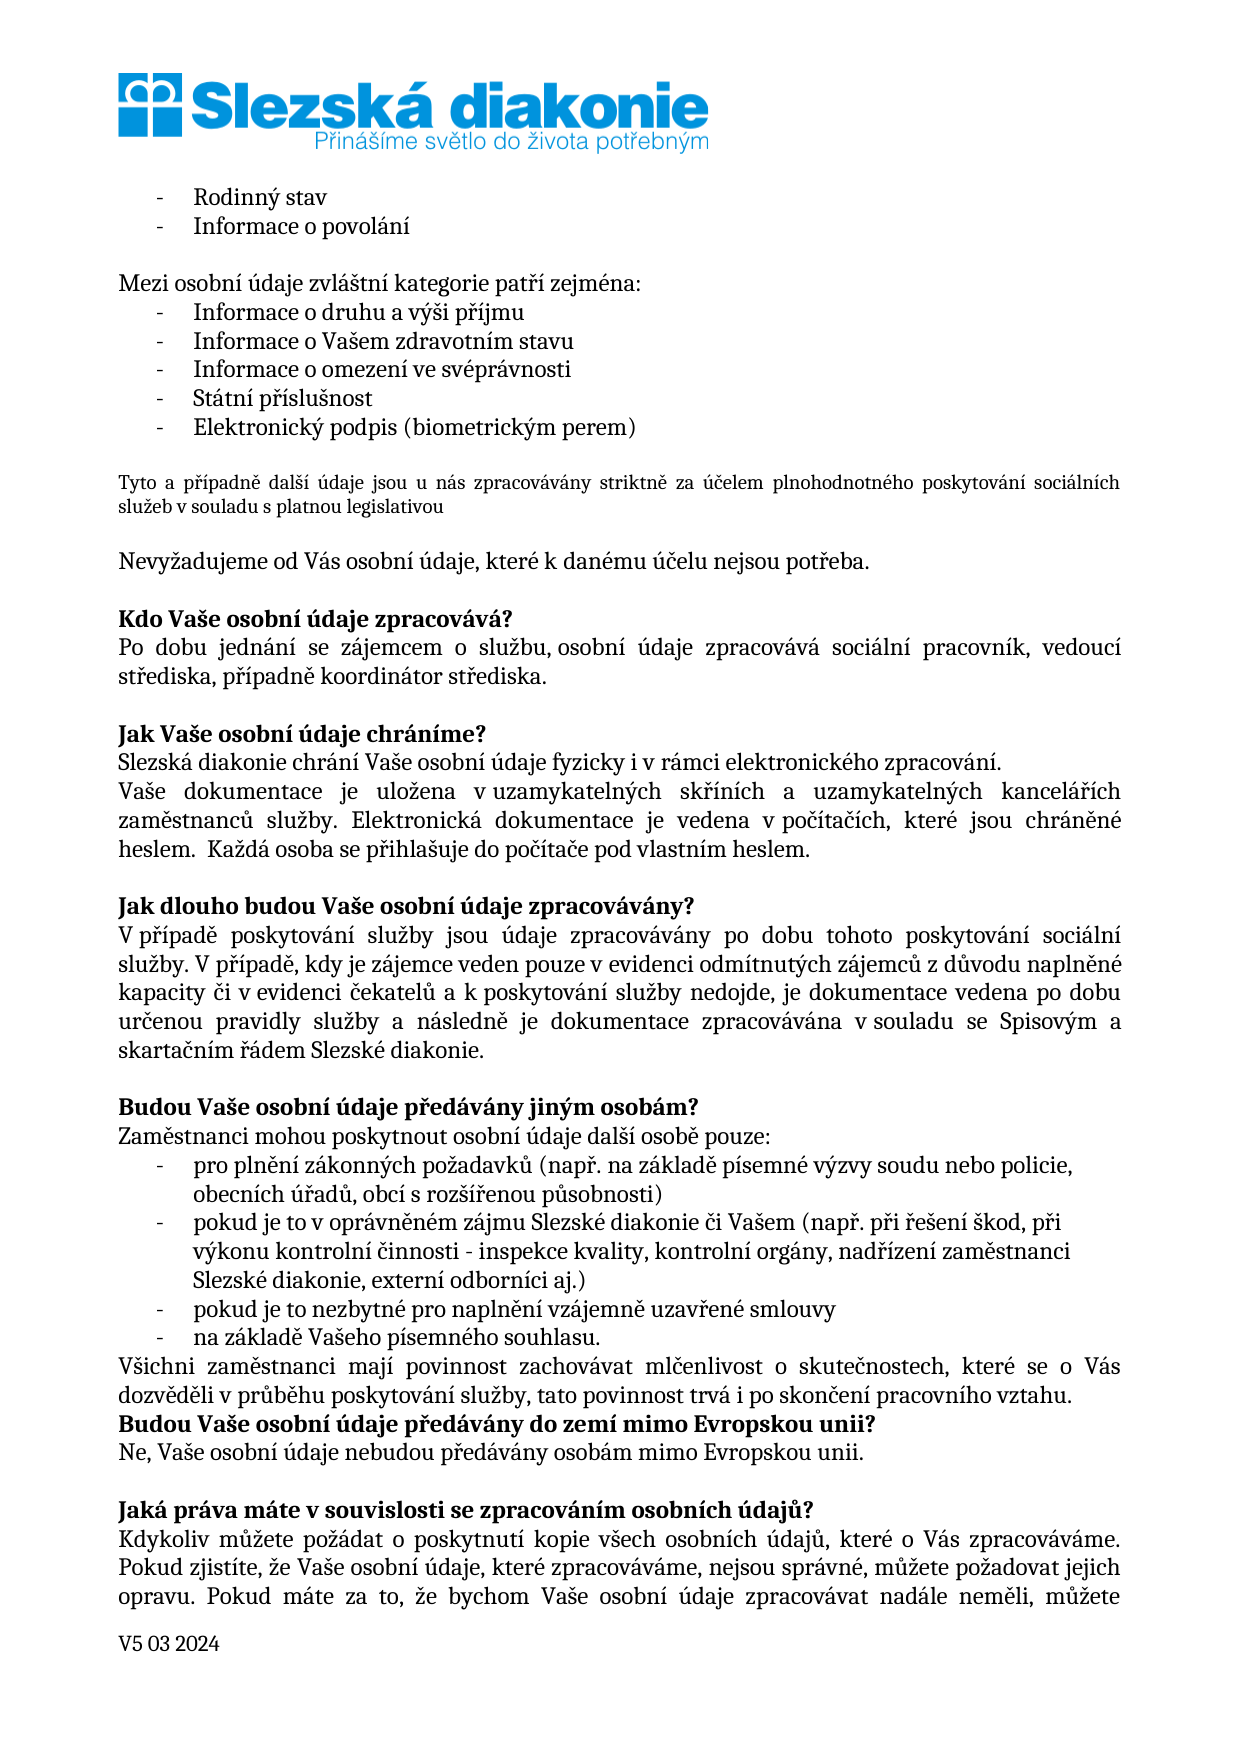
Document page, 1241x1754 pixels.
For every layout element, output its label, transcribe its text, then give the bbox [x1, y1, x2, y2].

list pokud je to v oprávněném zájmu Slezské diakonie či Vašem (např. při řešení škod, při výkonu kontrolní činnosti - inspekce kvality, kontrolní orgány, nadřízení zaměstnanci Slezské diakonie, externí odborníci aj.) [156, 1208, 1122, 1294]
text Kdo Vaše osobní údaje zpracovává? [118, 604, 1122, 633]
text Slezská diakonie chrání Vaše osobní údaje fyzicky i v rámci elektronického zpracování. [118, 748, 1122, 777]
list Informace o Vašem zdravotním stavu [156, 327, 1122, 355]
text Ne, Vaše osobní údaje nebudou předávány osobám mimo Evropskou unii. [118, 1438, 1122, 1467]
list Informace o povolání [156, 212, 1122, 240]
list pokud je to nezbytné pro naplnění vzájemně uzavřené smlouvy [156, 1294, 1122, 1323]
text Jak dlouho budou Vaše osobní údaje zpracovávány? [118, 892, 1122, 921]
text Vaše dokumentace je uložena v uzamykatelných skříních a uzamykatelných kancelářích zaměstnanců služby. Elektronická dokumentace je vedena v počítačích, které jsou chráněné heslem. Každá osoba se přihlašuje do počítače pod vlastním heslem. [118, 777, 1122, 863]
text Budou Vaše osobní údaje předávány jiným osobám? [118, 1093, 1122, 1122]
text Mezi osobní údaje zvláštní kategorie patří zejména: [118, 269, 1122, 298]
list Informace o omezení ve svéprávnosti [156, 355, 1122, 384]
text Všichni zaměstnanci mají povinnost zachovávat mlčenlivost o skutečnostech, které se o Vás dozvěděli v průběhu poskytování služby, tato povinnost trvá i po skončení pracovního vztahu. [118, 1352, 1122, 1409]
text Jak Vaše osobní údaje chráníme? [118, 719, 1122, 748]
list Rodinný stav [156, 183, 1122, 212]
text Budou Vaše osobní údaje předávány do zemí mimo Evropskou unii? [118, 1409, 1122, 1438]
picture [118, 73, 709, 154]
text Tyto a případně další údaje jsou u nás zpracovávány striktně za účelem plnohodnotného poskytování sociálních služeb v souladu s platnou legislativou [118, 470, 1122, 518]
list Státní příslušnost [156, 384, 1122, 413]
text Nevyžadujeme od Vás osobní údaje, které k danému účelu nejsou potřeba. [118, 547, 1122, 576]
list Informace o druhu a výši příjmu [156, 298, 1122, 327]
text Jaká práva máte v souvislosti se zpracováním osobních údajů? [118, 1496, 1122, 1524]
text Zaměstnanci mohou poskytnout osobní údaje další osobě pouze: [118, 1122, 1122, 1151]
list pro plnění zákonných požadavků (např. na základě písemné výzvy soudu nebo policie, obecních úřadů, obcí s rozšířenou působnosti) [156, 1151, 1122, 1208]
text Po dobu jednání se zájemcem o službu, osobní údaje zpracovává sociální pracovník, vedoucí střediska, případně koordinátor střediska. [118, 633, 1122, 691]
list Elektronický podpis (biometrickým perem) [156, 413, 1122, 442]
text V případě poskytování služby jsou údaje zpracovávány po dobu tohoto poskytování sociální služby. V případě, kdy je zájemce veden pouze v evidenci odmítnutých zájemců z důvodu naplněné kapacity či v evidenci čekatelů a k poskytování služby nedojde, je dokumentace vedena po dobu určenou pravidly služby a následně je dokumentace zpracovávána v souladu se Spisovým a skartačním řádem Slezské diakonie. [118, 921, 1122, 1064]
picture [685, 102, 695, 108]
list na základě Vašeho písemného souhlasu. [156, 1323, 1122, 1352]
